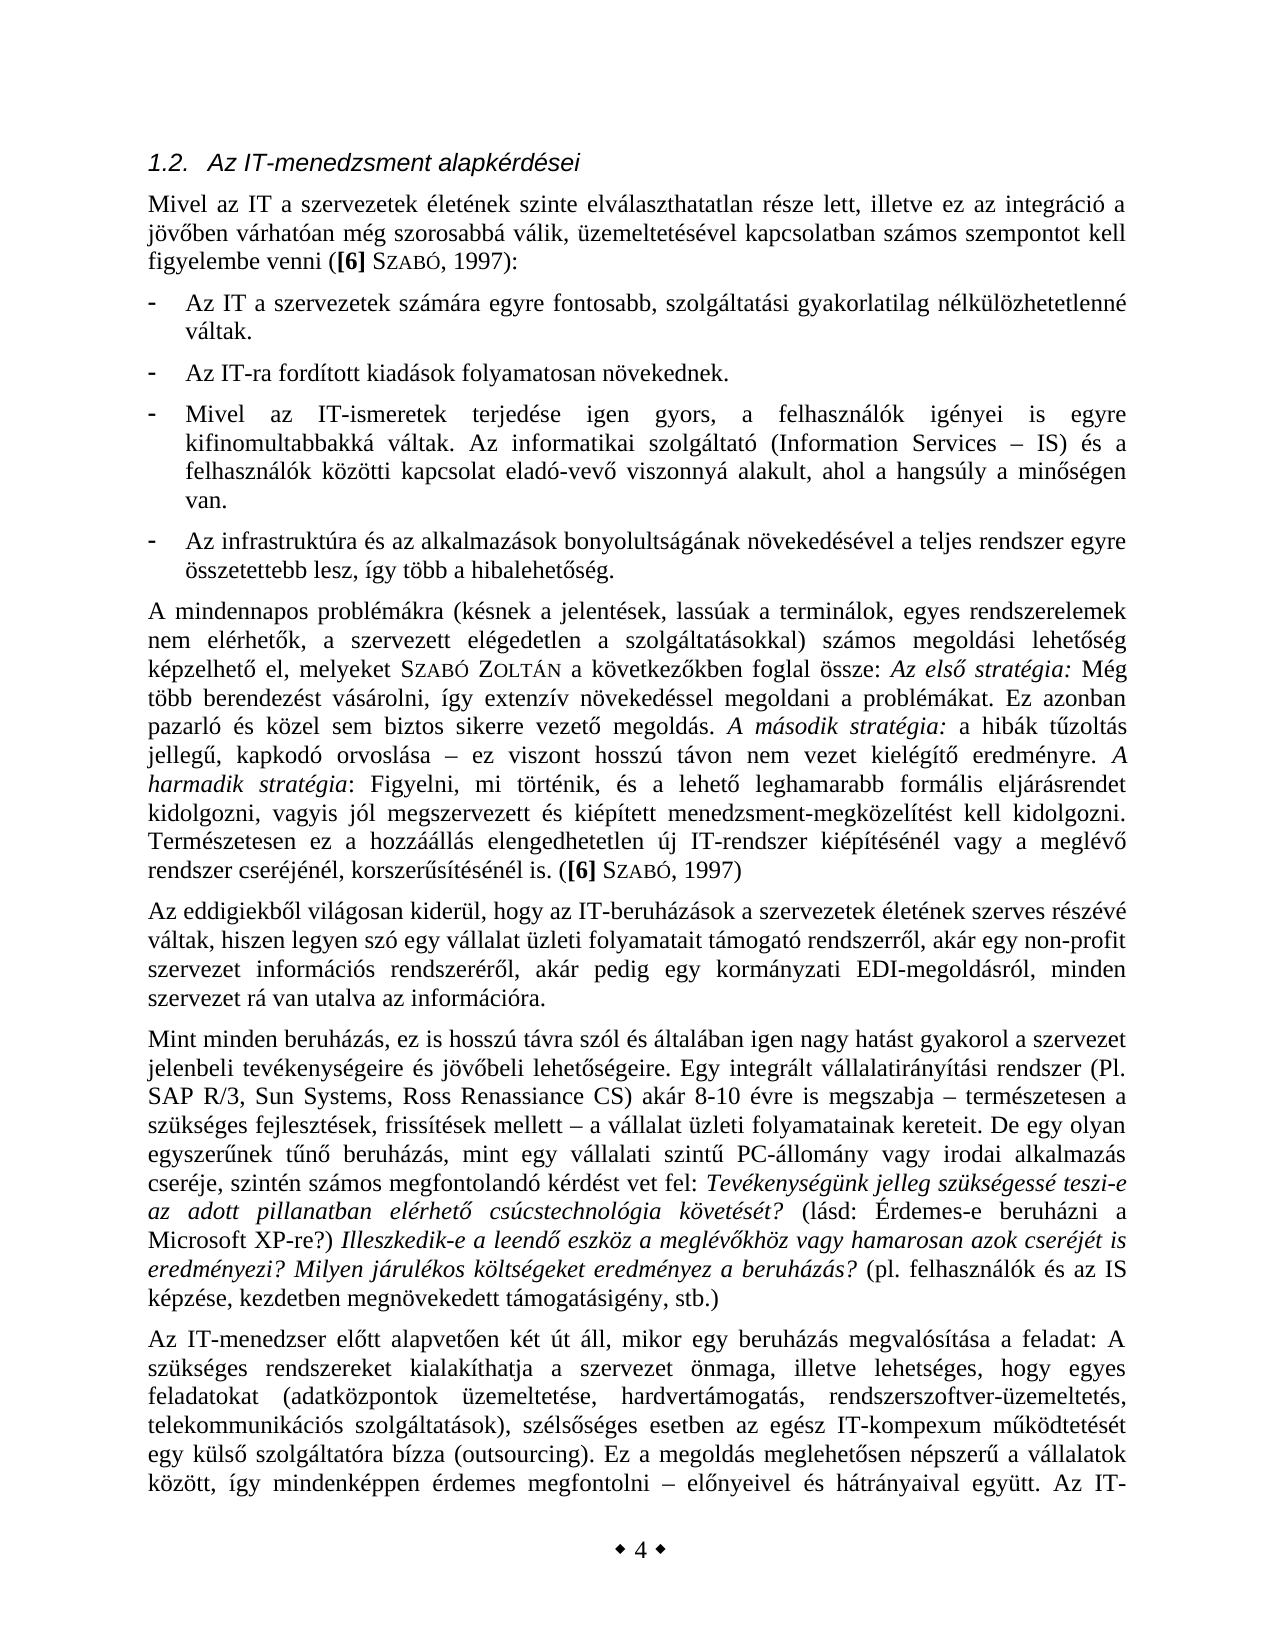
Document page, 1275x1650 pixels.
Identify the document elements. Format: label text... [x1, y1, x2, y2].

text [148, 1324, 1127, 1496]
text Az eddigiekből világosan kiderül, hogy az IT-beruházások a szervezetek életének szerves részévé váltak, hiszen legyen szó egy vállalat üzleti folyamatait támogató rendszerről, akár egy non-profit szervezet információs rendszeréről, akár pedig egy kormányzati EDI-megoldásról, minden szervezet rá van utalva az információra. [148, 896, 1127, 1011]
list Mivel az IT-ismeretek terjedése igen gyors, a felhasználók igényei is egyre kifinomultabbakká váltak. Az informatikai szolgáltató (Information Services – IS) és a felhasználók közötti kapcsolat eladó-vevő viszonnyá alakult, ahol a hangsúly a minőségen van. [148, 399, 1127, 514]
list Az IT-ra fordított kiadások folyamatosan növekednek. [148, 358, 1127, 386]
text Mivel az IT a szervezetek életének szinte elválaszthatatlan része lett, illetve ez az integráció a jövőben várhatóan még szorosabbá válik, üzemeltetésével kapcsolatban számos szempontot kell figyelembe venni ([6] Szabó, 1997): [148, 189, 1127, 275]
list Az IT a szervezetek számára egyre fontosabb, szolgáltatási gyakorlatilag nélkülözhetetlenné váltak. [148, 288, 1127, 345]
list Az infrastruktúra és az alkalmazások bonyolultságának növekedésével a teljes rendszer egyre összetettebb lesz, így több a hibalehetőség. [148, 526, 1127, 584]
text Mint minden beruházás, ez is hosszú távra szól és általában igen nagy hatást gyakorol a szervezet jelenbeli tevékenységeire és jövőbeli lehetőségeire. Egy integrált vállalatirányítási rendszer (Pl. SAP R/3, Sun Systems, Ross Renassiance CS) akár 8-10 évre is megszabja – természetesen a szükséges fejlesztések, frissítések mellett – a vállalat üzleti folyamatainak kereteit. De egy olyan egyszerűnek tűnő beruházás, mint egy vállalati szintű PC-állomány vagy irodai alkalmazás cseréje, szintén számos megfontolandó kérdést vet fel: Tevékenységünk jelleg szükségessé teszi-e az adott pillanatban elérhető csúcstechnológia követését? (lásd: Érdemes-e beruházni a Microsoft XP-re?) Illeszkedik-e a leendő eszköz a meglévőkhöz vagy hamarosan azok cseréjét is eredményezi? Milyen járulékos költségeket eredményez a beruházás? (pl. felhasználók és az IS képzése, kezdetben megnövekedett támogatásigény, stb.) [148, 1024, 1127, 1311]
text A mindennapos problémákra (késnek a jelentések, lassúak a terminálok, egyes rendszerelemek nem elérhetők, a szervezett elégedetlen a szolgáltatásokkal) számos megoldási lehetőség képzelhető el, melyeket Szabó Zoltán a következőkben foglal össze: Az első stratégia: Még több berendezést vásárolni, így extenzív növekedéssel megoldani a problémákat. Ez azonban pazarló és közel sem biztos sikerre vezető megoldás. A második stratégia: a hibák tűzoltás jellegű, kapkodó orvoslása – ez viszont hosszú távon nem vezet kielégítő eredményre. A harmadik stratégia: Figyelni, mi történik, és a lehető leghamarabb formális eljárásrendet kidolgozni, vagyis jól megszervezett és kiépített menedzsment-megközelítést kell kidolgozni. Természetesen ez a hozzáállás elengedhetetlen új IT-rendszer kiépítésénél vagy a meglévő rendszer cseréjénél, korszerűsítésénél is. ([6] Szabó, 1997) [148, 596, 1127, 884]
subtitle Az IT-menedzsment alapkérdései [148, 148, 1127, 176]
